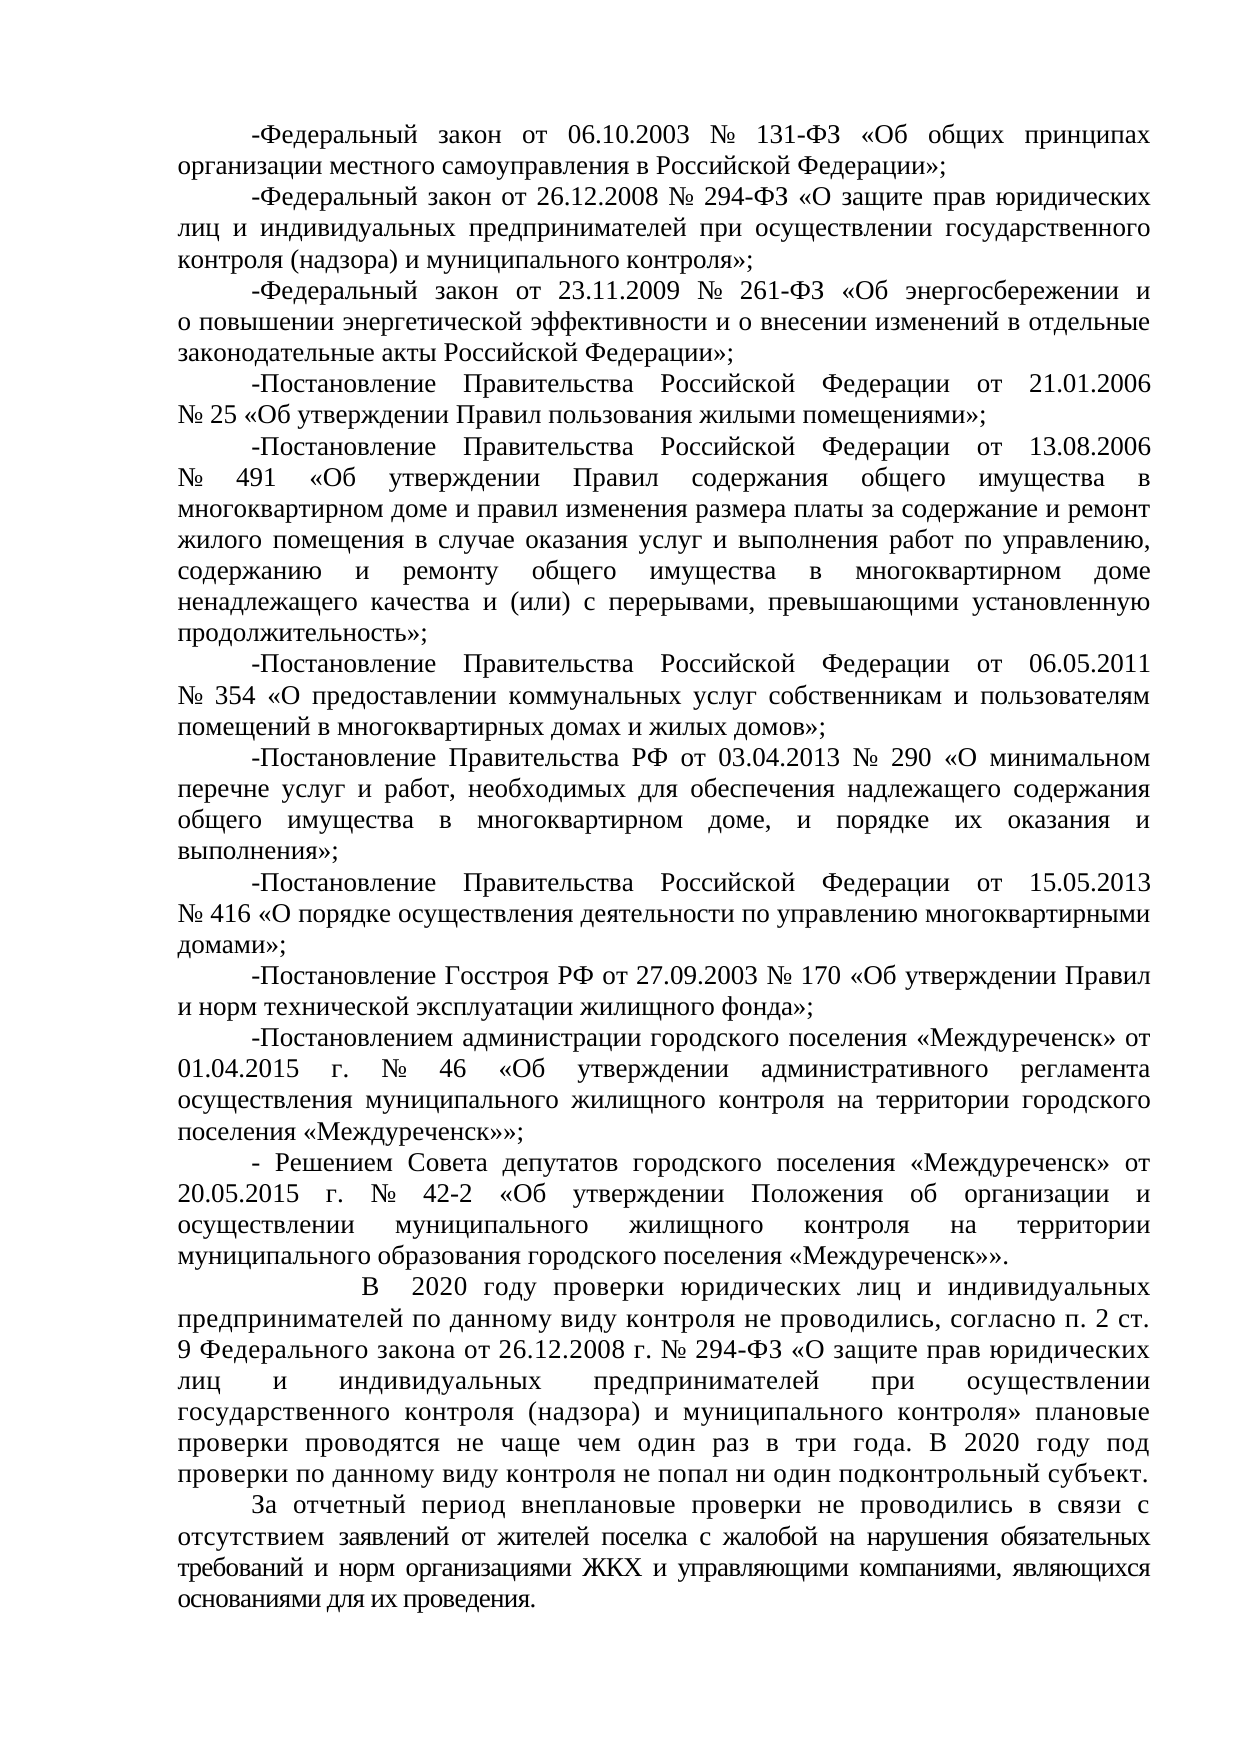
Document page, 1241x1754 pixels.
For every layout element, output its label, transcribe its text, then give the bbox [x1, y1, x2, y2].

text В 2020 году проверки юридических лиц и индивидуальных предпринимателей по данному виду контроля не проводились, согласно п. 2 ст. 9 Федерального закона от 26.12.2008 г. № 294-ФЗ «О защите прав юридических лиц и индивидуальных предпринимателей при осуществлении государственного контроля (надзора) и муниципального контроля» плановые проверки проводятся не чаще чем один раз в три года. В 2020 году под проверки по данному виду контроля не попал ни один подконтрольный субъект. [177, 1271, 1152, 1488]
text -Постановление Правительства Российской Федерации от 21.01.2006 № 25 «Об утверждении Правил пользования жилыми помещениями»; [177, 367, 1152, 429]
text -Федеральный закон от 06.10.2003 № 131-ФЗ «Об общих принципах организации местного самоуправления в Российской Федерации»; [177, 118, 1152, 180]
text -Постановление Правительства Российской Федерации от 13.08.2006 № 491 «Об утверждении Правил содержания общего имущества в многоквартирном доме и правил изменения размера платы за содержание и ремонт жилого помещения в случае оказания услуг и выполнения работ по управлению, содержанию и ремонту общего имущества в многоквартирном доме ненадлежащего качества и (или) с перерывами, превышающими установленную продолжительность»; [177, 429, 1152, 648]
text -Федеральный закон от 26.12.2008 № 294-ФЗ «О защите прав юридических лиц и индивидуальных предпринимателей при осуществлении государственного контроля (надзора) и муниципального контроля»; [177, 180, 1152, 274]
text -Федеральный закон от 23.11.2009 № 261-ФЗ «Об энергосбережении и о повышении энергетической эффективности и о внесении изменений в отдельные законодательные акты Российской Федерации»; [177, 274, 1152, 367]
text - Решением Совета депутатов городского поселения «Междуреченск» от 20.05.2015 г. № 42-2 «Об утверждении Положения об организации и осуществлении муниципального жилищного контроля на территории муниципального образования городского поселения «Междуреченск»». [177, 1146, 1152, 1271]
text -Постановление Правительства РФ от 03.04.2013 № 290 «О минимальном перечне услуг и работ, необходимых для обеспечения надлежащего содержания общего имущества в многоквартирном доме, и порядке их оказания и выполнения»; [177, 741, 1152, 866]
text -Постановление Правительства Российской Федерации от 15.05.2013 № 416 «О порядке осуществления деятельности по управлению многоквартирными домами»; [177, 866, 1152, 959]
text За отчетный период внеплановые проверки не проводились в связи с отсутствием заявлений от жителей поселка с жалобой на нарушения обязательных требований и норм организациями ЖКХ и управляющими компаниями, являющихся основаниями для их проведения. [177, 1488, 1152, 1613]
text -Постановление Госстроя РФ от 27.09.2003 № 170 «Об утверждении Правил и норм технической эксплуатации жилищного фонда»; [177, 959, 1152, 1021]
text -Постановление Правительства Российской Федерации от 06.05.2011 № 354 «О предоставлении коммунальных услуг собственникам и пользователям помещений в многоквартирных домах и жилых домов»; [177, 648, 1152, 741]
text -Постановлением администрации городского поселения «Междуреченск» от 01.04.2015 г. № 46 «Об утверждении административного регламента осуществления муниципального жилищного контроля на территории городского поселения «Междуреченск»»; [177, 1021, 1152, 1146]
